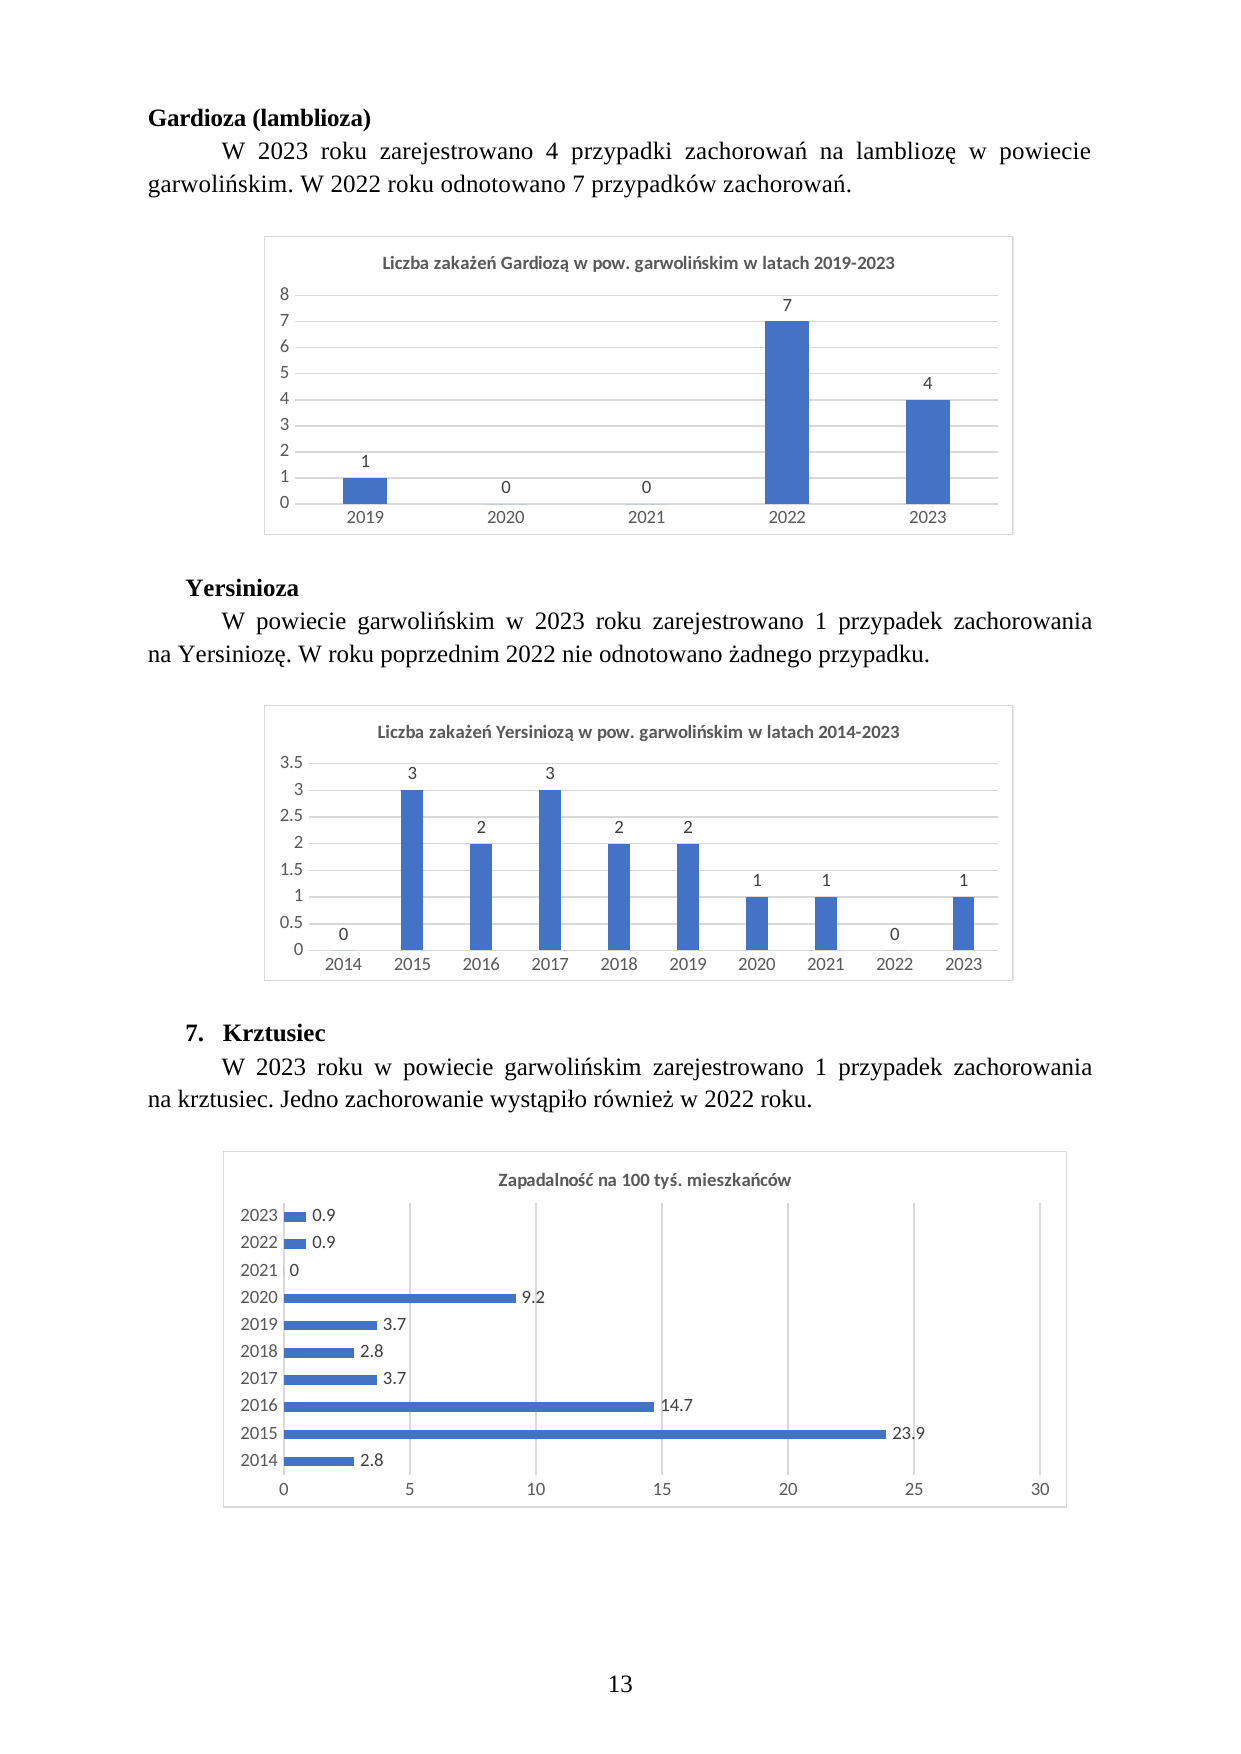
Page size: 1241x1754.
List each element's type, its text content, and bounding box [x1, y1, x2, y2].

text Yersinioza [148, 573, 1093, 601]
text W powiecie garwolińskim w 2023 roku zarejestrowano 1 przypadek zachorowania na Yersiniozę. W roku poprzednim 2022 nie odnotowano żadnego przypadku. [148, 606, 1093, 667]
text Gardioza (lamblioza) [148, 103, 1093, 132]
text W 2023 roku w powiecie garwolińskim zarejestrowano 1 przypadek zachorowania na krztusiec. Jedno zachorowanie wystąpiło również w 2022 roku. [148, 1052, 1093, 1113]
list Krztusiec [185, 1018, 1093, 1047]
text W 2023 roku zarejestrowano 4 przypadki zachorowań na lambliozę w powiecie garwolińskim. W 2022 roku odnotowano 7 przypadków zachorowań. [148, 136, 1093, 198]
